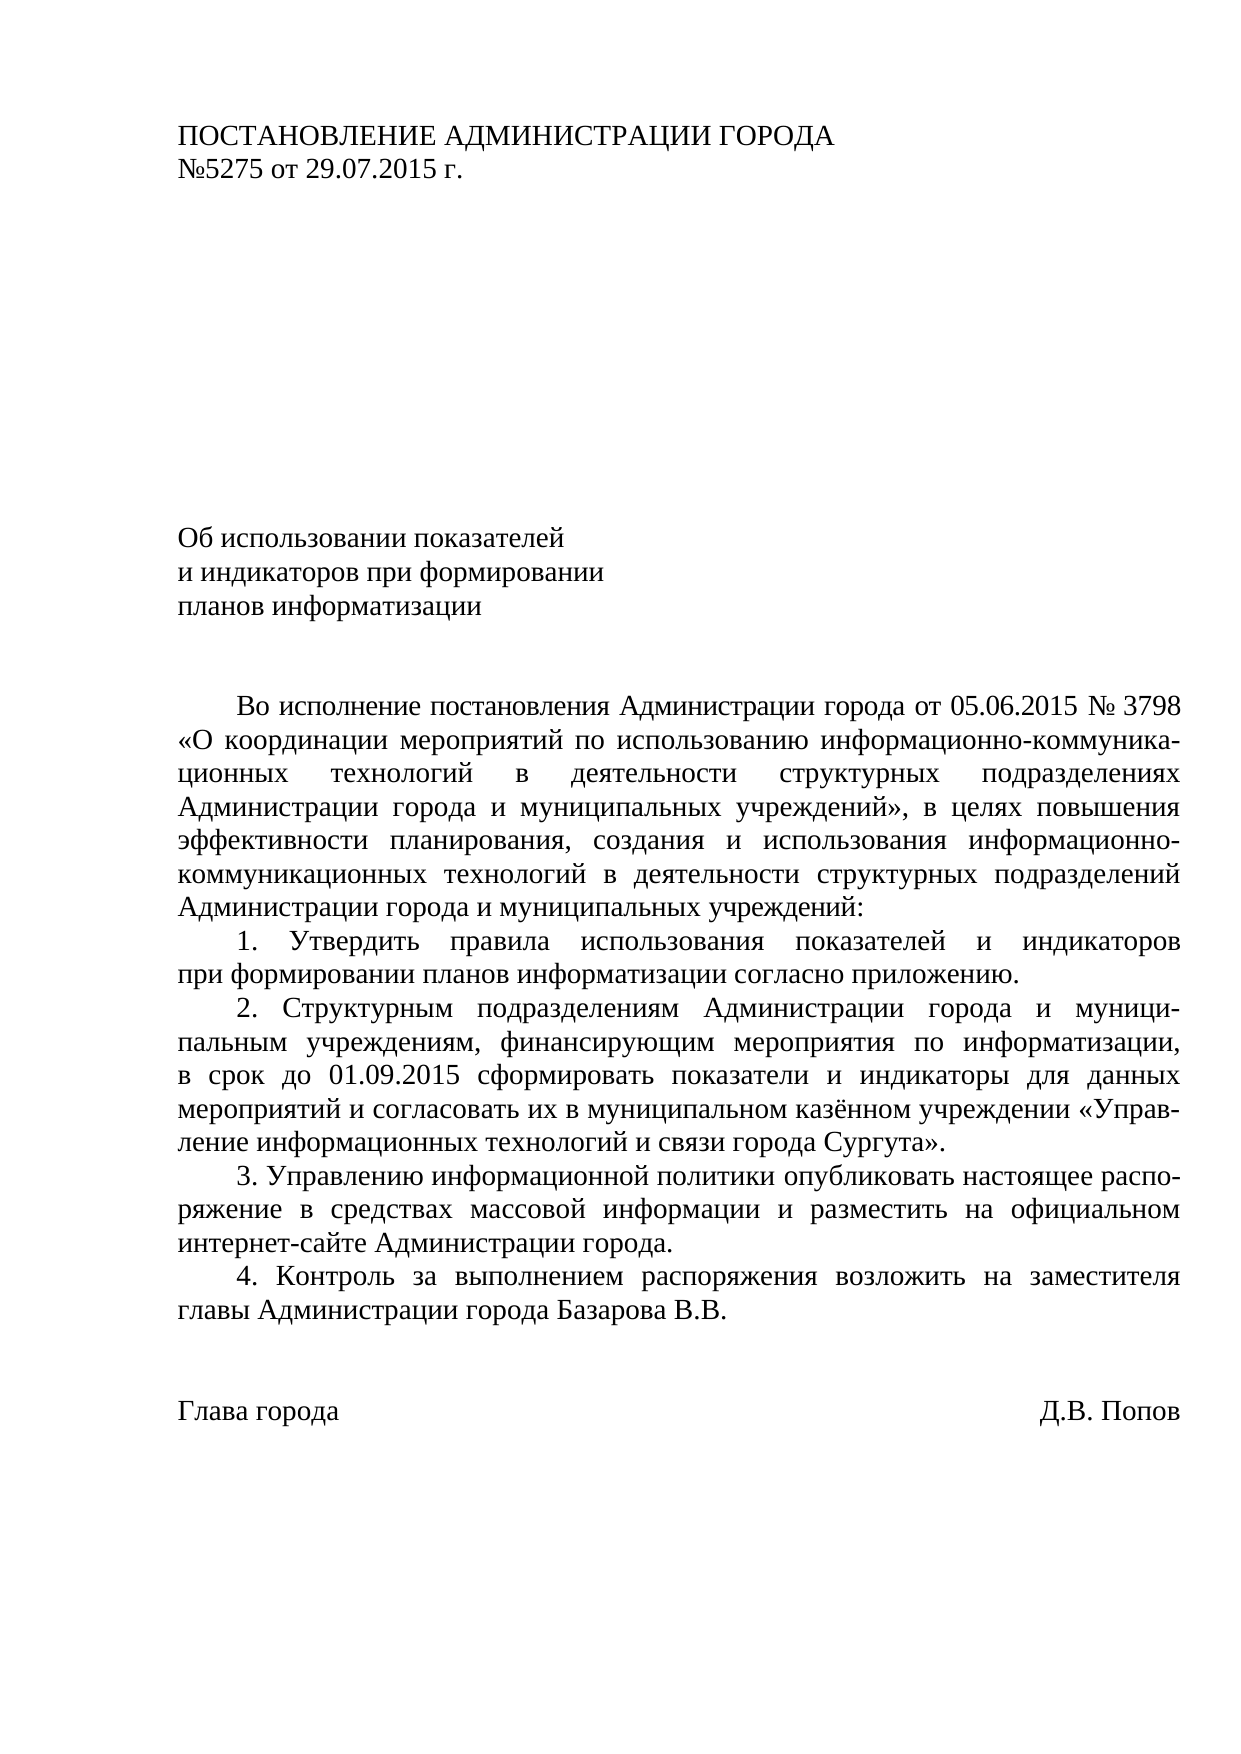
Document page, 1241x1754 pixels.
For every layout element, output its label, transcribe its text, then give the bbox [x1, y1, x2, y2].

text ПОСТАНОВЛЕНИЕ АДМИНИСТРАЦИИ ГОРОДА [177, 118, 1048, 152]
text №5275 от 29.07.2015 г. [177, 152, 650, 185]
text Глава города Д.В. Попов [177, 1393, 1181, 1426]
text 3. Управлению информационной политики опубликовать настоящее распо-ряжение в средствах массовой информации и разместить на официальном интернет-сайте Администрации города. [177, 1158, 1181, 1258]
text Во исполнение постановления Администрации города от 05.06.2015 № 3798 «О координации мероприятий по использованию информационно-коммуника-ционных технологий в деятельности структурных подразделениях Администрации города и муниципальных учреждений», в целях повышения эффективности планирования, создания и использования информационно-коммуникационных технологий в деятельности структурных подразделений Администрации города и муниципальных учреждений: [177, 688, 1181, 923]
text 1. Утвердить правила использования показателей и индикаторов при формировании планов информатизации согласно приложению. [177, 923, 1181, 990]
text Об использовании показателей [177, 521, 650, 554]
text планов информатизации [177, 588, 650, 621]
text 4. Контроль за выполнением распоряжения возложить на заместителя главы Администрации города Базарова В.В. [177, 1258, 1181, 1326]
text 2. Структурным подразделениям Администрации города и муници-пальным учреждениям, финансирующим мероприятия по информатизации, в срок до 01.09.2015 сформировать показатели и индикаторы для данных мероприятий и согласовать их в муниципальном казённом учреждении «Управ-ление информационных технологий и связи города Сургута». [177, 990, 1181, 1158]
text и индикаторов при формировании [177, 554, 650, 588]
